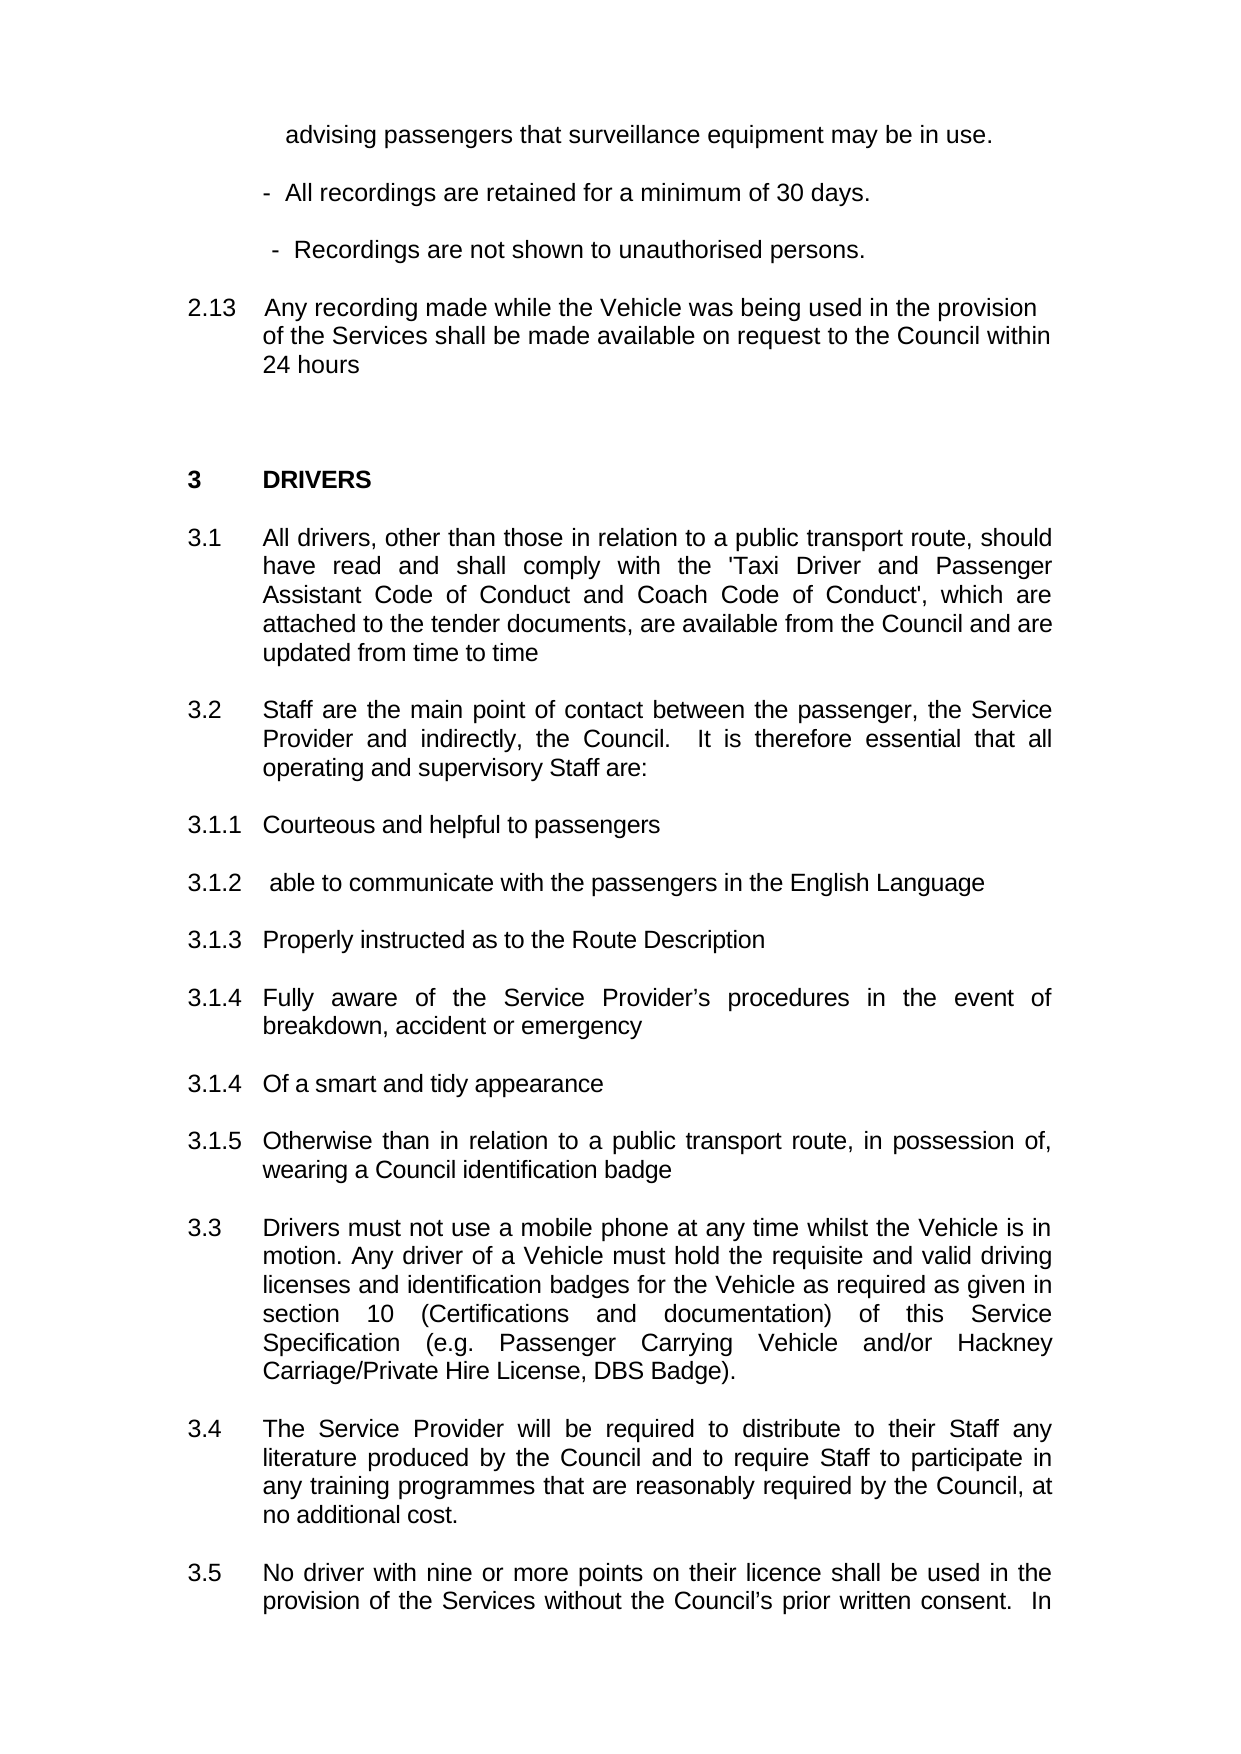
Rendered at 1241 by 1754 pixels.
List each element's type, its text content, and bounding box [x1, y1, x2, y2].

text 3.1.3 Properly instructed as to the Route Description [187, 925, 1053, 954]
text - Recordings are not shown to unauthorised persons. [187, 235, 1053, 264]
list Of a smart and tidy appearance [187, 1069, 1053, 1097]
text 2.13 Any recording made while the Vehicle was being used in the provision of the Services shall be made available on request to the Council within 24 hours [187, 292, 1053, 379]
text 3.1.5 Otherwise than in relation to a public transport route, in possession of, wearing a Council identification badge [187, 1126, 1053, 1184]
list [187, 1557, 1053, 1615]
text - All recordings are retained for a minimum of 30 days. [262, 177, 1053, 206]
text 3.2 Staff are the main point of contact between the passenger, the Service Provider and indirectly, the Council. It is therefore essential that all operating and supervisory Staff are: [187, 695, 1053, 781]
text advising passengers that surveillance equipment may be in use. [187, 120, 1053, 149]
text 3.1.1 Courteous and helpful to passengers [187, 810, 1053, 839]
text 3.1.2 able to communicate with the passengers in the English Language [187, 867, 1053, 896]
text 3.1.4 Fully aware of the Service Provider’s procedures in the event of breakdown, accident or emergency [187, 982, 1053, 1040]
text 3.1 All drivers, other than those in relation to a public transport route, should have read and shall comply with the 'Taxi Driver and Passenger Assistant Code of Conduct and Coach Code of Conduct', which are attached to the tender documents, are available from the Council and are updated from time to time [187, 522, 1053, 666]
list The Service Provider will be required to distribute to their Staff any literature produced by the Council and to require Staff to participate in any training programmes that are reasonably required by the Council, at no additional cost. [187, 1414, 1053, 1529]
list Drivers must not use a mobile phone at any time whilst the Vehicle is in motion. Any driver of a Vehicle must hold the requisite and valid driving licenses and identification badges for the Vehicle as required as given in section 10 (Certifications and documentation) of this Service Specification (e.g. Passenger Carrying Vehicle and/or Hackney Carriage/Private Hire License, DBS Badge). [187, 1212, 1053, 1385]
text 3 DRIVERS [187, 465, 1053, 494]
